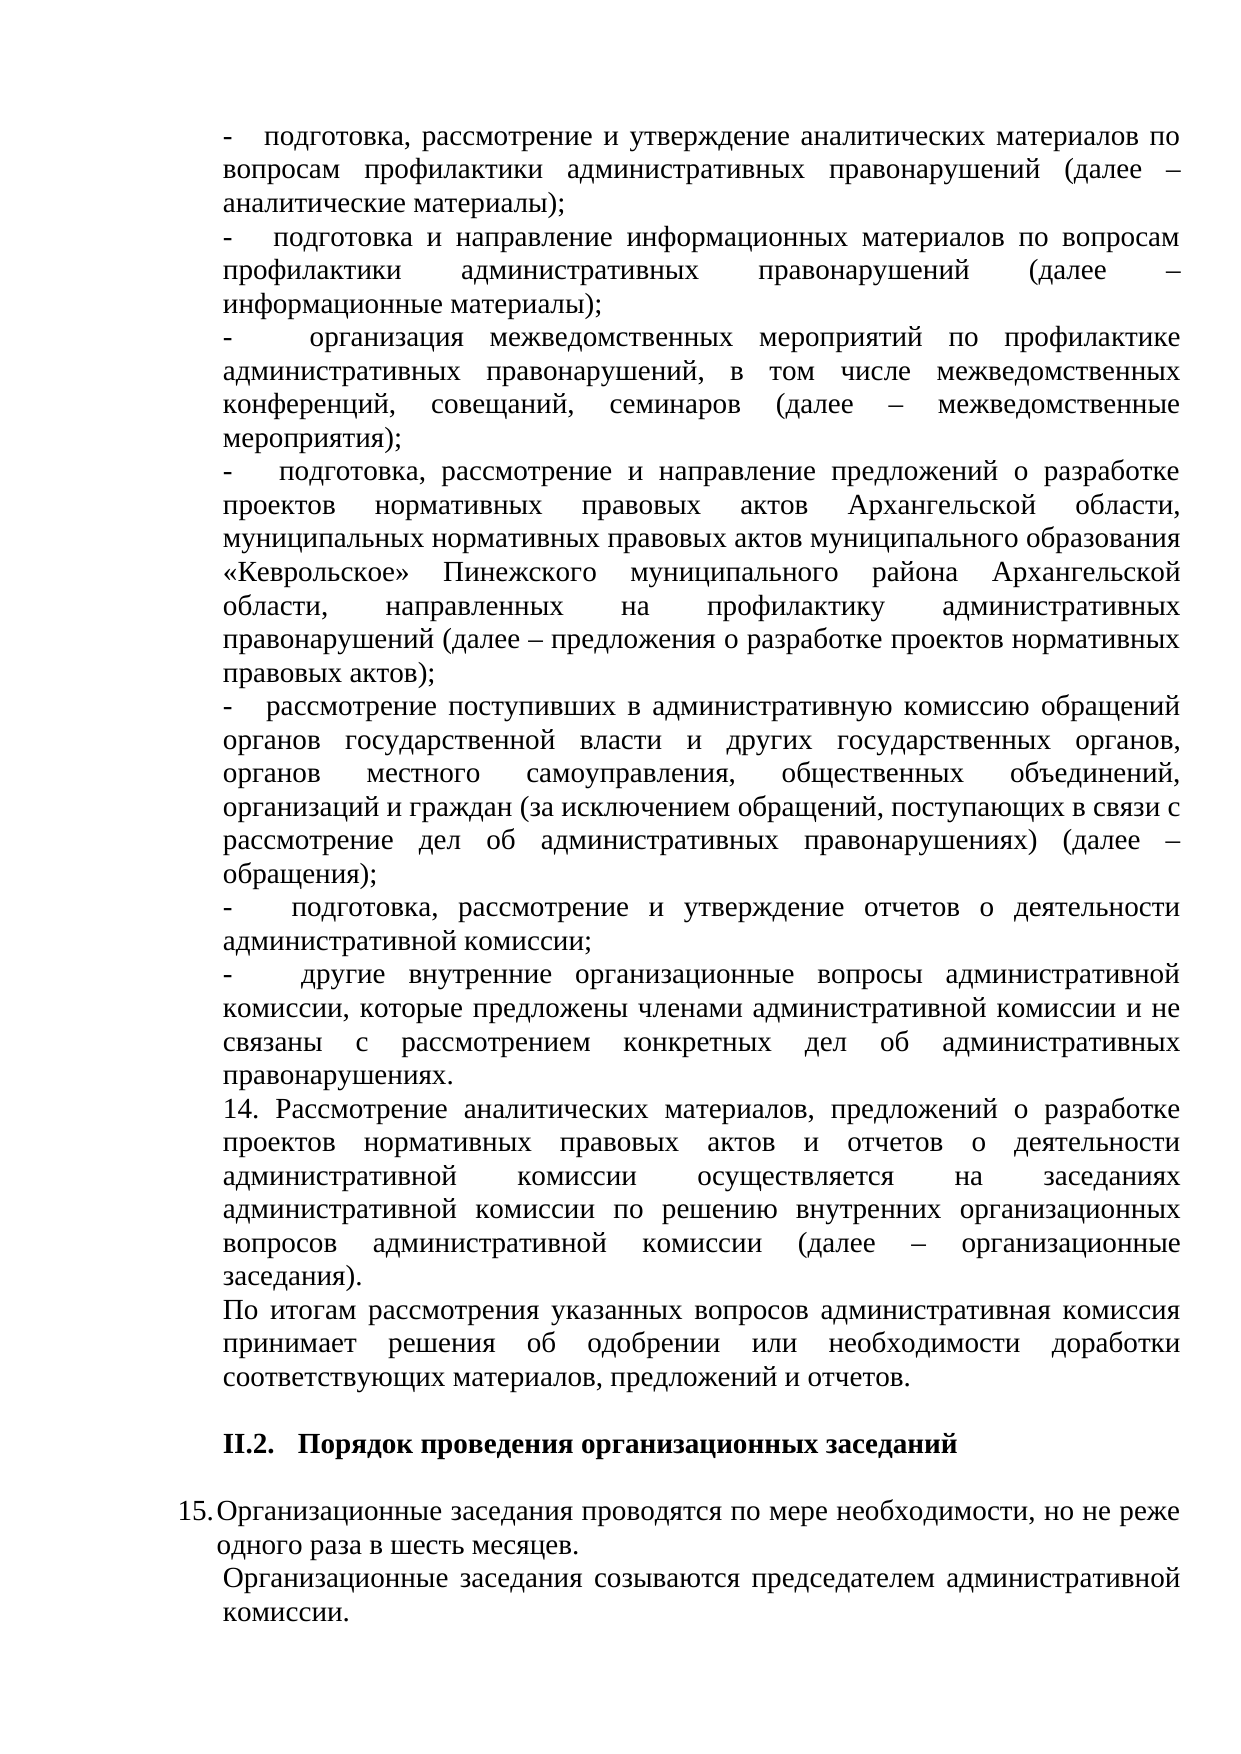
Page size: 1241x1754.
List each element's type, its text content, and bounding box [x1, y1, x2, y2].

text Организационные заседания созываются председателем административной комиссии. [223, 1560, 1181, 1627]
text 14. Рассмотрение аналитических материалов, предложений о разработке проектов нормативных правовых актов и отчетов о деятельности административной комиссии осуществляется на заседаниях административной комиссии по решению внутренних организационных вопросов административной комиссии (далее – организационные заседания). [223, 1091, 1181, 1292]
text - подготовка, рассмотрение и утверждение отчетов о деятельности административной комиссии; [223, 889, 1181, 957]
text По итогам рассмотрения указанных вопросов административная комиссия принимает решения об одобрении или необходимости доработки соответствующих материалов, предложений и отчетов. [223, 1292, 1181, 1393]
text - рассмотрение поступивших в административную комиссию обращений органов государственной власти и других государственных органов, органов местного самоуправления, общественных объединений, организаций и граждан (за исключением обращений, поступающих в связи с рассмотрение дел об административных правонарушениях) (далее – обращения); [223, 688, 1181, 889]
text - организация межведомственных мероприятий по профилактике административных правонарушений, в том числе межведомственных конференций, совещаний, семинаров (далее – межведомственные мероприятия); [223, 319, 1181, 453]
text - подготовка и направление информационных материалов по вопросам профилактики административных правонарушений (далее – информационные материалы); [223, 219, 1181, 319]
list Порядок проведения организационных заседаний [223, 1426, 1181, 1460]
text - другие внутренние организационные вопросы административной комиссии, которые предложены членами административной комиссии и не связаны с рассмотрением конкретных дел об административных правонарушениях. [223, 957, 1181, 1091]
text - подготовка, рассмотрение и утверждение аналитических материалов по вопросам профилактики административных правонарушений (далее – аналитические материалы); [223, 118, 1181, 219]
list Организационные заседания проводятся по мере необходимости, но не реже одного раза в шесть месяцев. [177, 1493, 1181, 1560]
text - подготовка, рассмотрение и направление предложений о разработке проектов нормативных правовых актов Архангельской области, муниципальных нормативных правовых актов муниципального образования «Кеврольское» Пинежского муниципального района Архангельской области, направленных на профилактику административных правонарушений (далее – предложения о разработке проектов нормативных правовых актов); [223, 453, 1181, 688]
